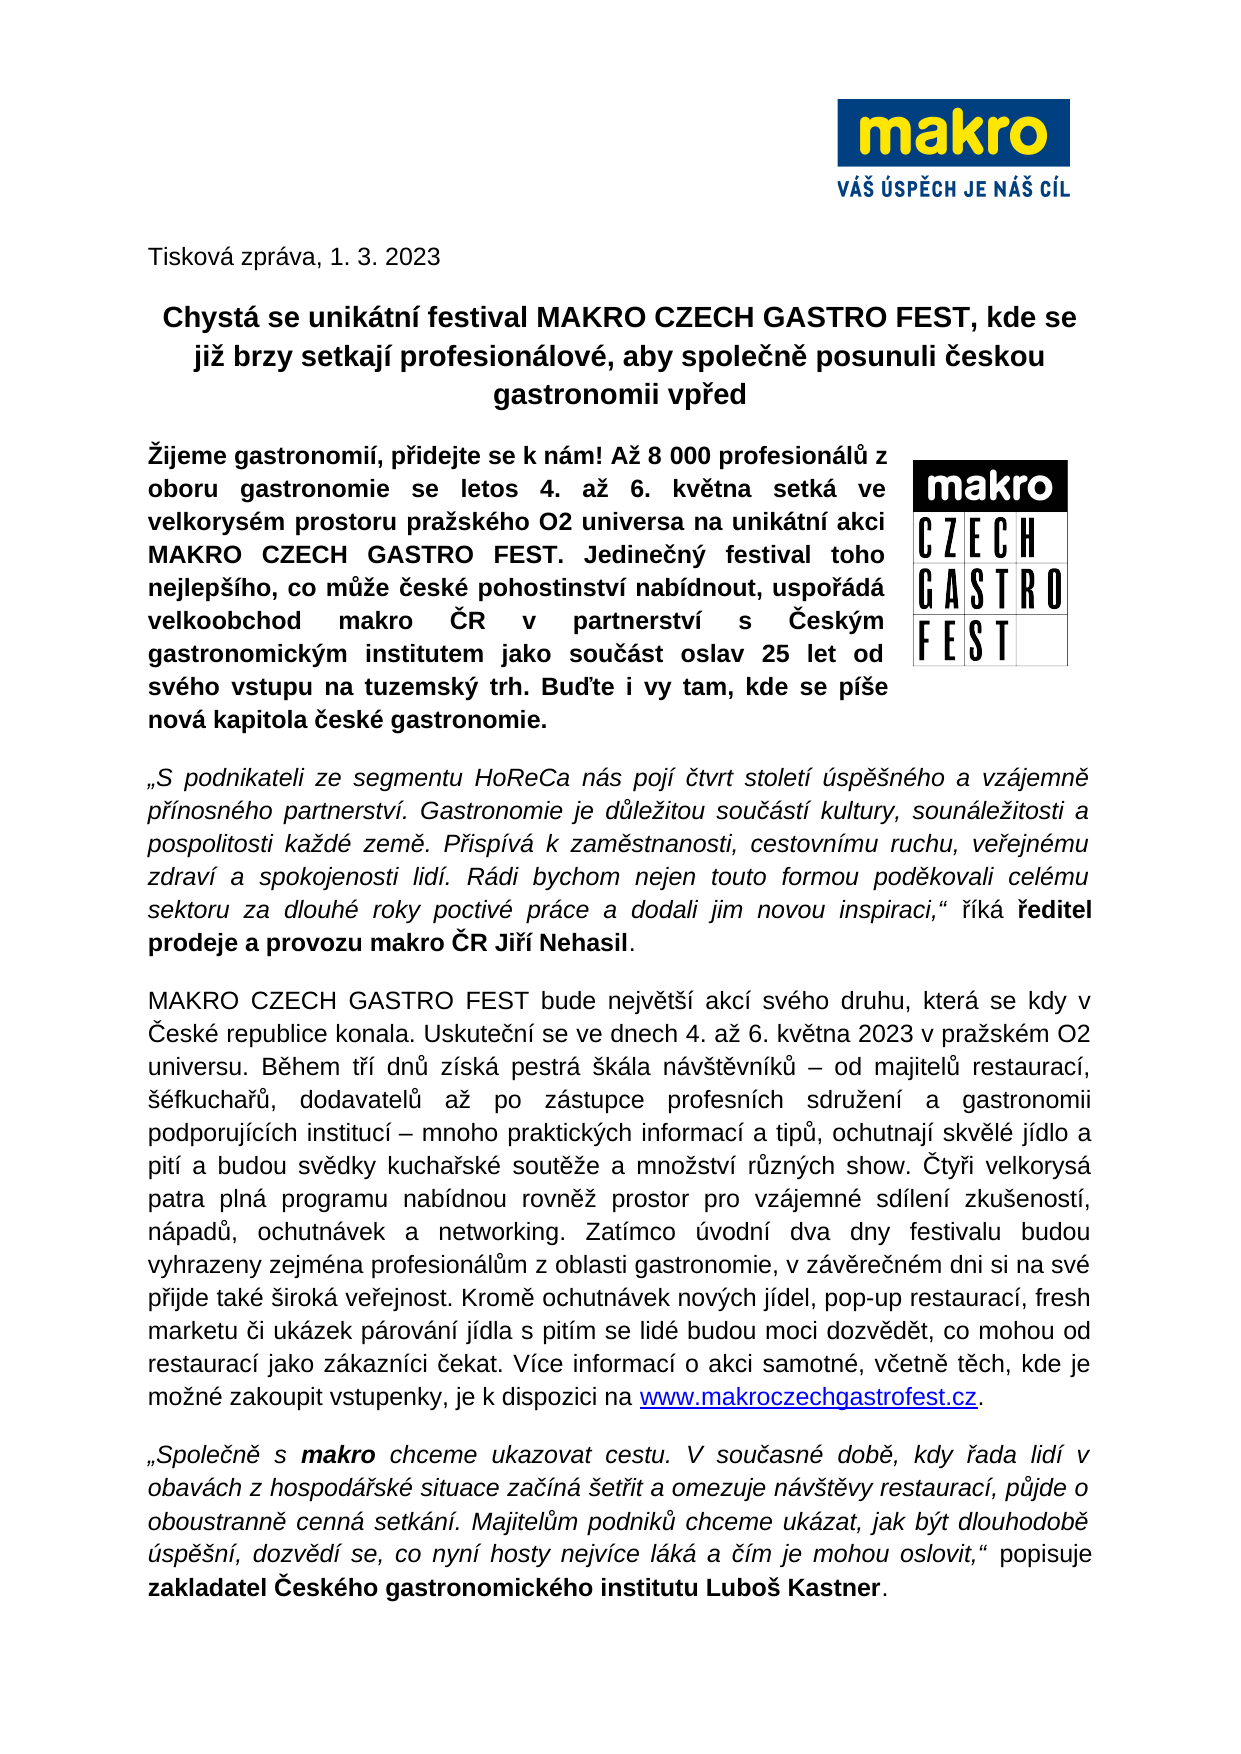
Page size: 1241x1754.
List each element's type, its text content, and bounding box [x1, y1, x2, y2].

text „S podnikateli ze segmentu HoReCa nás pojí čtvrt století úspěšného a vzájemně přínosného partnerství. Gastronomie je důležitou součástí kultury, sounáležitosti a pospolitosti každé země. Přispívá k zaměstnanosti, cestovnímu ruchu, veřejnému zdraví a spokojenosti lidí. Rádi bychom nejen touto formou poděkovali celému sektoru za dlouhé roky poctivé práce a dodali jim novou inspiraci,“ říká ředitel prodeje a provozu makro ČR Jiří Nehasil. [148, 763, 1092, 957]
text Žijeme gastronomií, přidejte se k nám! Až 8 000 profesionálů z oboru gastronomie se letos 4. až 6. května setká ve velkorysém prostoru pražského O2 universa na unikátní akci MAKRO CZECH GASTRO FEST. Jedinečný festival toho nejlepšího, co může české pohostinství nabídnout, uspořádá velkoobchod makro ČR v partnerství s Českým gastronomickým institutem jako součást oslav 25 let od svého vstupu na tuzemský trh. Buďte i vy tam, kde se píše nová kapitola české gastronomie. [148, 441, 1092, 734]
picture [902, 453, 1072, 675]
text Tisková zpráva, 1. 3. 2023 [148, 242, 1092, 271]
picture [837, 99, 1070, 199]
text Chystá se unikátní festival MAKRO CZECH GASTRO FEST, kde se již brzy setkají profesionálové, aby společně posunuli českou gastronomii vpřed [148, 300, 1092, 411]
text „Společně s makro chceme ukazovat cestu. V současné době, kdy řada lidí v obavách z hospodářské situace začíná šetřit a omezuje návštěvy restaurací, půjde o oboustranně cenná setkání. Majitelům podniků chceme ukázat, jak být dlouhodobě úspěšní, dozvědí se, co nyní hosty nejvíce láká a čím je mohou oslovit,“ popisuje zakladatel Českého gastronomického institutu Luboš Kastner. [148, 1440, 1092, 1601]
text MAKRO CZECH GASTRO FEST bude největší akcí svého druhu, která se kdy v České republice konala. Uskuteční se ve dnech 4. až 6. května 2023 v pražském O2 universu. Během tří dnů získá pestrá škála návštěvníků – od majitelů restaurací, šéfkuchařů, dodavatelů až po zástupce profesních sdružení a gastronomii podporujících institucí – mnoho praktických informací a tipů, ochutnají skvělé jídlo a pití a budou svědky kuchařské soutěže a množství různých show. Čtyři velkorysá patra plná programu nabídnou rovněž prostor pro vzájemné sdílení zkušeností, nápadů, ochutnávek a networking. Zatímco úvodní dva dny festivalu budou vyhrazeny zejména profesionálům z oblasti gastronomie, v závěrečném dni si na své přijde také široká veřejnost. Kromě ochutnávek nových jídel, pop-up restaurací, fresh marketu či ukázek párování jídla s pitím se lidé budou moci dozvědět, co mohou od restaurací jako zákazníci čekat. Více informací o akci samotné, včetně těch, kde je možné zakoupit vstupenky, je k dispozici na www.makroczechgastrofest.cz. [148, 986, 1092, 1411]
